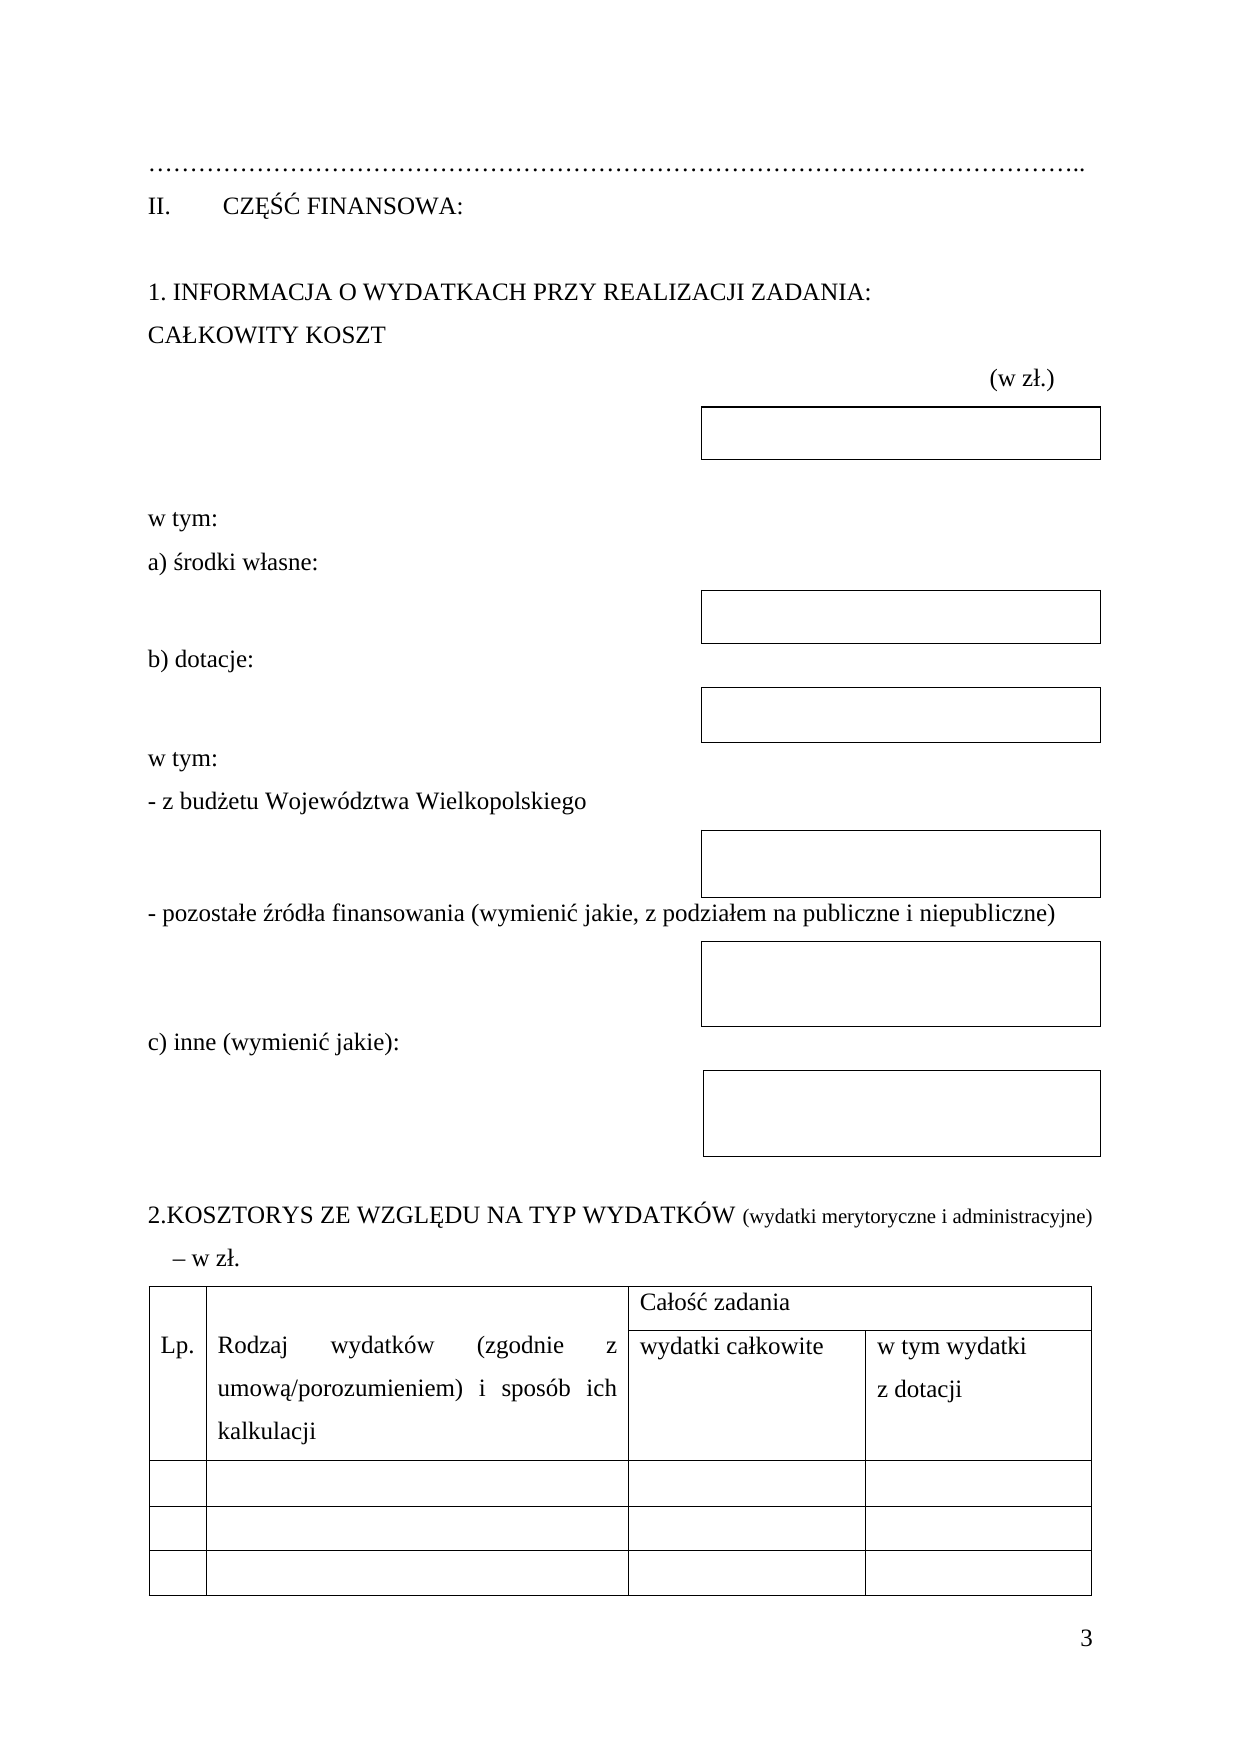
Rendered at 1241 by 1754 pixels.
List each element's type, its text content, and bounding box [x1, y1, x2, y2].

text c) inne (wymienić jakie): [148, 1027, 1093, 1056]
text - z budżetu Województwa Wielkopolskiego [148, 786, 1093, 815]
text w tym: [148, 503, 1093, 532]
table_header [704, 1071, 1100, 1156]
table_cell [207, 1461, 628, 1506]
table_header Całość zadania [629, 1287, 1091, 1330]
table_cell [150, 1551, 206, 1594]
text (w zł.) [148, 363, 1093, 392]
table_cell [150, 1507, 206, 1550]
table_cell wydatki całkowite [629, 1331, 865, 1459]
table_header Rodzaj wydatków (zgodnie z umową/porozumieniem) i sposób ich kalkulacji [207, 1287, 628, 1459]
table_header [702, 942, 1100, 1026]
text b) dotacje: [148, 644, 1093, 673]
table_cell [866, 1507, 1091, 1550]
table_cell w tym wydatki z dotacji [866, 1331, 1091, 1459]
table_cell [866, 1461, 1091, 1506]
table_cell [207, 1507, 628, 1550]
table_cell [150, 1461, 206, 1506]
table_cell [866, 1551, 1091, 1594]
text 2.KOSZTORYS ZE WZGLĘDU NA TYP WYDATKÓW (wydatki merytoryczne i administracyjne) – w zł. [148, 1200, 1093, 1272]
table_header [702, 831, 1100, 897]
table_header [702, 408, 1100, 459]
text ………………………………………………………………………………………………….. [148, 148, 1093, 176]
table_header [702, 591, 1100, 643]
list INFORMACJA O WYDATKACH PRZY REALIZACJI ZADANIA: [148, 277, 1093, 306]
table_header Lp. [150, 1287, 206, 1459]
table_cell [629, 1507, 865, 1550]
list CZĘŚĆ FINANSOWA: [148, 191, 1093, 219]
table_cell [629, 1461, 865, 1506]
text w tym: [148, 743, 1093, 772]
text CAŁKOWITY KOSZT [148, 320, 1093, 349]
text a) środki własne: [148, 547, 1093, 575]
table_cell [629, 1551, 865, 1594]
text - pozostałe źródła finansowania (wymienić jakie, z podziałem na publiczne i niepubliczne) [148, 898, 1093, 926]
table_header [702, 688, 1100, 742]
table_cell [207, 1551, 628, 1594]
